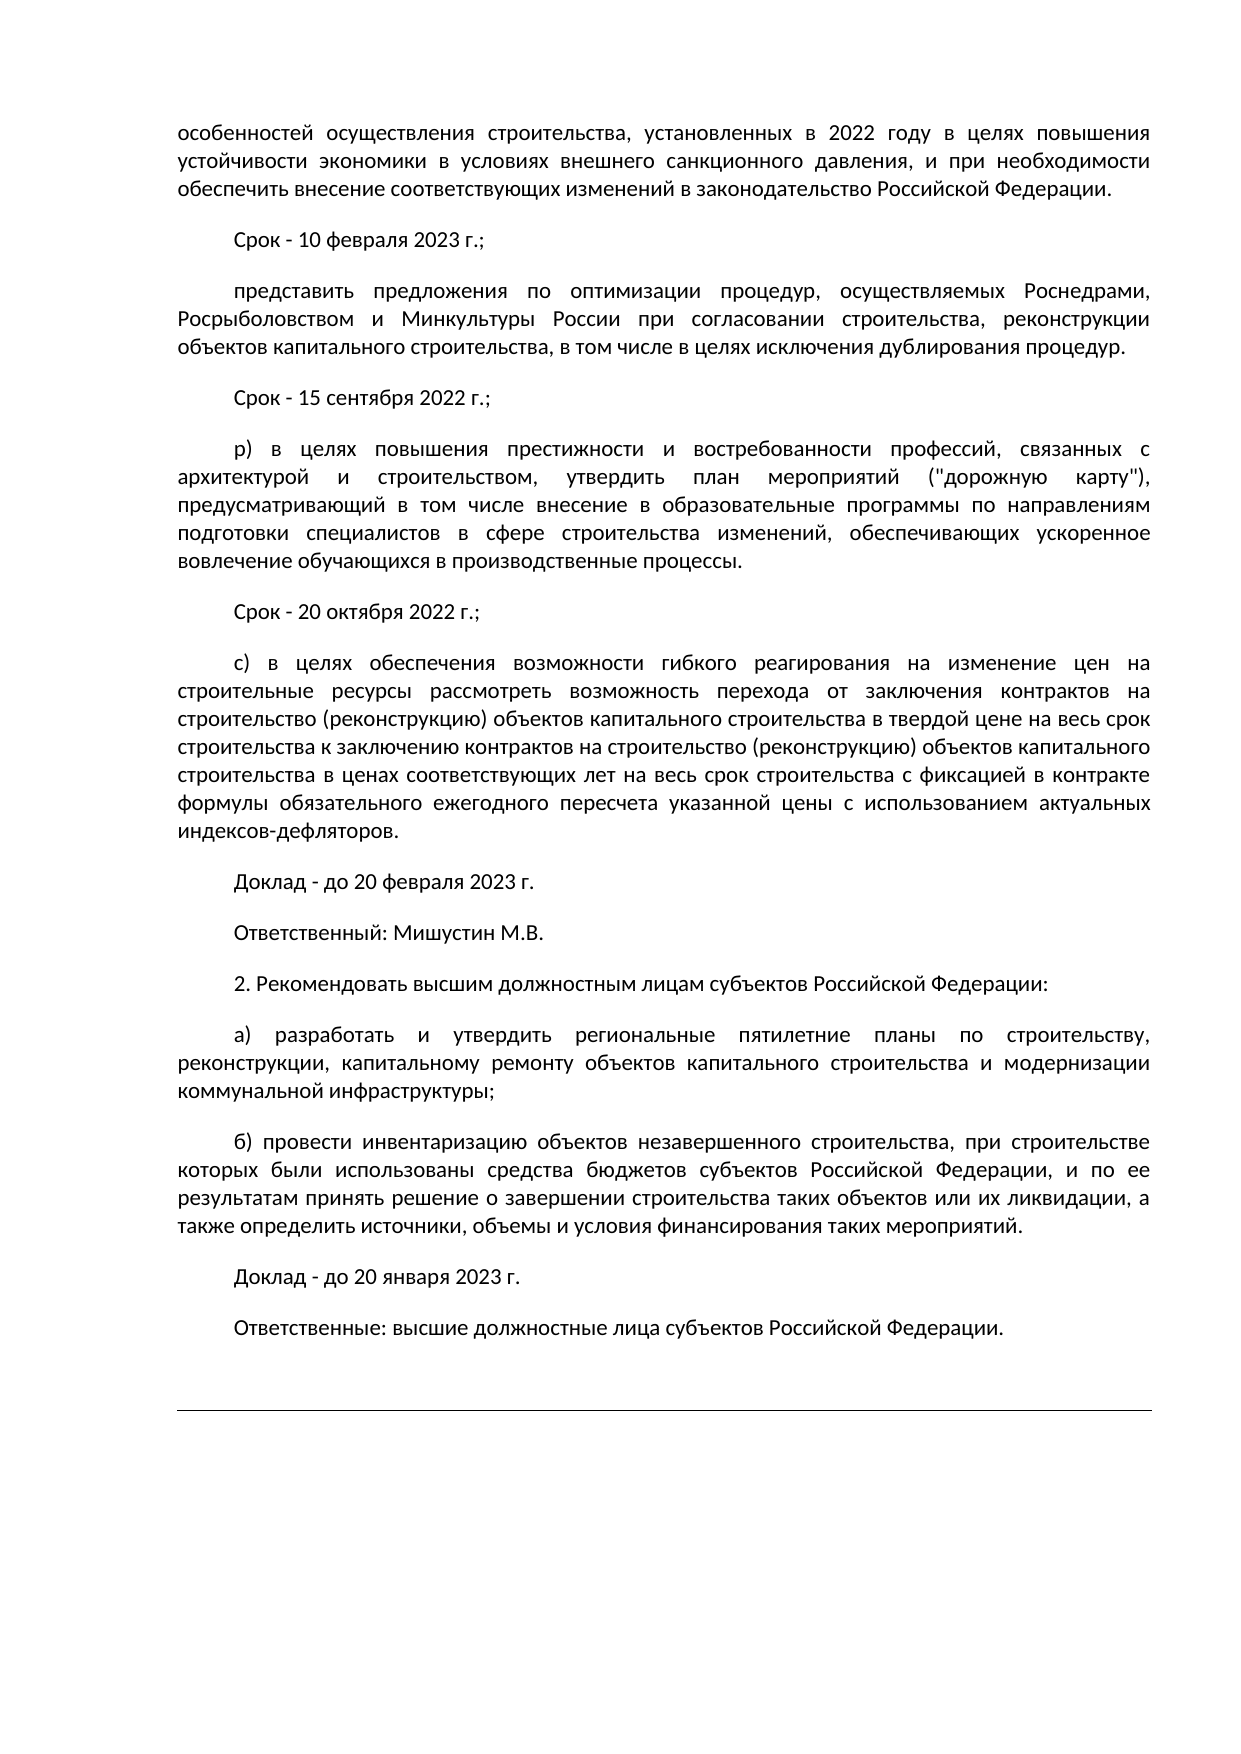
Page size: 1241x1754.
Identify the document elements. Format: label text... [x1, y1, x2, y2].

text р) в целях повышения престижности и востребованности профессий, связанных с архитектурой и строительством, утвердить план мероприятий ("дорожную карту"), предусматривающий в том числе внесение в образовательные программы по направлениям подготовки специалистов в сфере строительства изменений, обеспечивающих ускоренное вовлечение обучающихся в производственные процессы. [177, 434, 1152, 574]
text представить предложения по оптимизации процедур, осуществляемых Роснедрами, Росрыболовством и Минкультуры России при согласовании строительства, реконструкции объектов капитального строительства, в том числе в целях исключения дублирования процедур. [177, 276, 1152, 360]
text Ответственные: высшие должностные лица субъектов Российской Федерации. [177, 1313, 1152, 1341]
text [177, 118, 1152, 202]
text 2. Рекомендовать высшим должностным лицам субъектов Российской Федерации: [177, 969, 1152, 997]
text Срок - 20 октября 2022 г.; [177, 597, 1152, 625]
text Ответственный: Мишустин М.В. [177, 918, 1152, 946]
text Доклад - до 20 февраля 2023 г. [177, 867, 1152, 895]
text Доклад - до 20 января 2023 г. [177, 1262, 1152, 1290]
text Срок - 15 сентября 2022 г.; [177, 383, 1152, 411]
text с) в целях обеспечения возможности гибкого реагирования на изменение цен на строительные ресурсы рассмотреть возможность перехода от заключения контрактов на строительство (реконструкцию) объектов капитального строительства в твердой цене на весь срок строительства к заключению контрактов на строительство (реконструкцию) объектов капитального строительства в ценах соответствующих лет на весь срок строительства с фиксацией в контракте формулы обязательного ежегодного пересчета указанной цены с использованием актуальных индексов-дефляторов. [177, 648, 1152, 844]
text а) разработать и утвердить региональные пятилетние планы по строительству, реконструкции, капитальному ремонту объектов капитального строительства и модернизации коммунальной инфраструктуры; [177, 1020, 1152, 1104]
text б) провести инвентаризацию объектов незавершенного строительства, при строительстве которых были использованы средства бюджетов субъектов Российской Федерации, и по ее результатам принять решение о завершении строительства таких объектов или их ликвидации, а также определить источники, объемы и условия финансирования таких мероприятий. [177, 1127, 1152, 1239]
text Срок - 10 февраля 2023 г.; [177, 225, 1152, 253]
